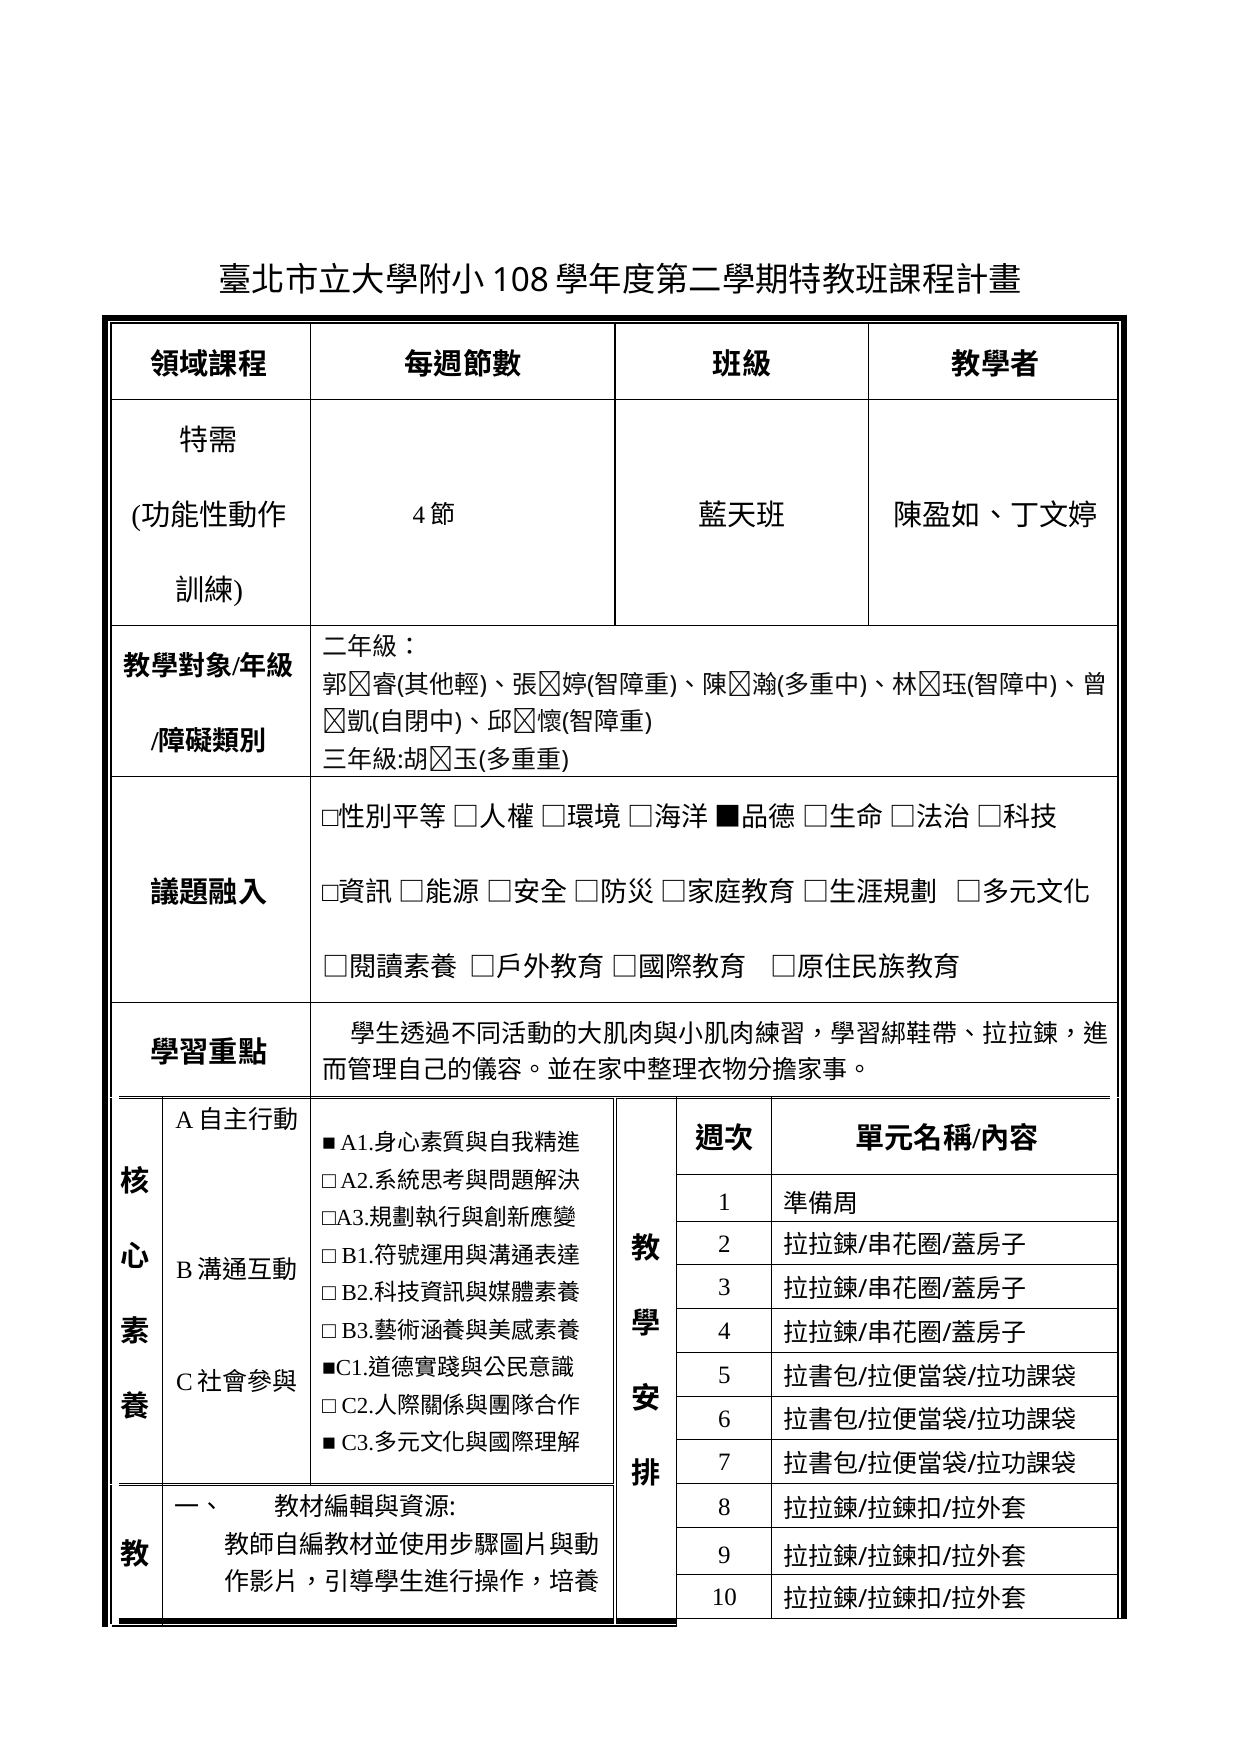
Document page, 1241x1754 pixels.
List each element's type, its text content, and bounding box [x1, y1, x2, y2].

table_cell 教學安排 [617, 1099, 676, 1617]
table_cell 拉書包/拉便當袋/拉功課袋 [772, 1440, 1117, 1483]
table_cell 拉拉鍊/串花圈/蓋房子 [772, 1222, 1117, 1264]
table_header 教學者 [869, 324, 1117, 399]
table_cell 學習重點 [112, 1003, 310, 1096]
table_cell 藍天班 [616, 400, 868, 625]
table_cell ■ A1.身心素質與自我精進 □ A2.系統思考與問題解決 □A3.規劃執行與創新應變 □ B1.符號運用與溝通表達 □ B2.科技資訊與媒體素養 □ B3.藝術涵養與美感素養 ■C1.道德實踐與公民意識 □ C2.人際關係與團隊合作 ■ C3.多元文化與國際理解 [311, 1099, 613, 1483]
table_cell 拉拉鍊/串花圈/蓋房子 [772, 1265, 1117, 1308]
table_cell 教學與評量說明 [108, 1483, 162, 1617]
table_cell 準備周 [772, 1175, 1117, 1221]
table_cell 拉書包/拉便當袋/拉功課袋 [772, 1397, 1117, 1439]
table_cell 單元名稱/內容 [772, 1096, 1118, 1174]
table_cell 陳盈如、丁文婷 [869, 400, 1117, 625]
table_header 班級 [616, 324, 868, 399]
table_cell 週次 [677, 1099, 771, 1174]
table_cell 核心素養 [112, 1096, 162, 1483]
table_cell 教學對象/年級 /障礙類別 [112, 626, 310, 776]
table_cell 8 [677, 1484, 771, 1527]
table_cell 拉拉鍊/拉鍊扣/拉外套 [772, 1484, 1117, 1527]
table_cell 拉拉鍊/拉鍊扣/拉外套 [772, 1575, 1117, 1617]
table_cell A自主行動 B溝通互動 C社會參與 [163, 1099, 310, 1483]
table_cell 3 [677, 1265, 771, 1308]
table_cell 特需 (功能性動作訓練) [112, 400, 310, 625]
table_cell 4節 [311, 400, 614, 625]
table_header 每週節數 [311, 324, 614, 399]
table_cell 7 [677, 1440, 771, 1483]
table_header 領域課程 [112, 324, 310, 399]
table_cell 10 [677, 1575, 771, 1617]
table_cell 5 [677, 1353, 771, 1396]
table_cell □性別平等 □人權 □環境 □海洋 ■品德 □生命 □法治 □科技 □資訊 □能源 □安全 □防災 □家庭教育 □生涯規劃 □多元文化 □閱讀素養 □戶外教育 □國際教育 □原住民族教育 [311, 777, 1117, 1002]
table_cell 1 [677, 1175, 771, 1221]
table_cell 拉拉鍊/拉鍊扣/拉外套 [772, 1528, 1117, 1574]
table_cell 6 [677, 1397, 771, 1439]
table_cell 拉書包/拉便當袋/拉功課袋 [772, 1353, 1117, 1396]
table_cell 二年級： 郭睿(其他輕)、張婷(智障重)、陳瀚(多重中)、林珏(智障中)、曾凱(自閉中)、邱懷(智障重) 三年級:胡玉(多重重) [311, 626, 1117, 776]
table_cell 拉拉鍊/串花圈/蓋房子 [772, 1309, 1117, 1352]
table_cell 4 [677, 1309, 771, 1352]
table_cell 學生透過不同活動的大肌肉與小肌肉練習，學習綁鞋帶、拉拉鍊，進而管理自己的儀容。並在家中整理衣物分擔家事。 [311, 1003, 1117, 1096]
table_cell 9 [677, 1528, 771, 1574]
table_cell 教材編輯與資源: 教師自編教材並使用步驟圖片與動作影片，引導學生進行操作，培養自我照護技能。 二、教學方法: 先透過操作習前技能訓練學生動作 技巧，再使用工作分析法與示範操 作拉拉鍊、綁塑膠袋、綁鞋帶的流 程，並讓學生透過練習熟習技能。 三、教學評量 採觀察評量與課程問答，以了解學 生的學習狀況並給予個別化的指 導。在家中透過任務學習單的檢核 表，在生活中進行檢核。 備註: 協助人員 (1) 助理員協助完成課堂參與 (2) 協教師協助課程參與、動作指導、情緒處理協助 [163, 1486, 613, 1617]
table_cell 2 [677, 1222, 771, 1264]
table_cell 議題融入 [112, 777, 310, 1002]
text 臺北市立大學附小108學年度第二學期特教班課程計畫 [118, 239, 1122, 314]
